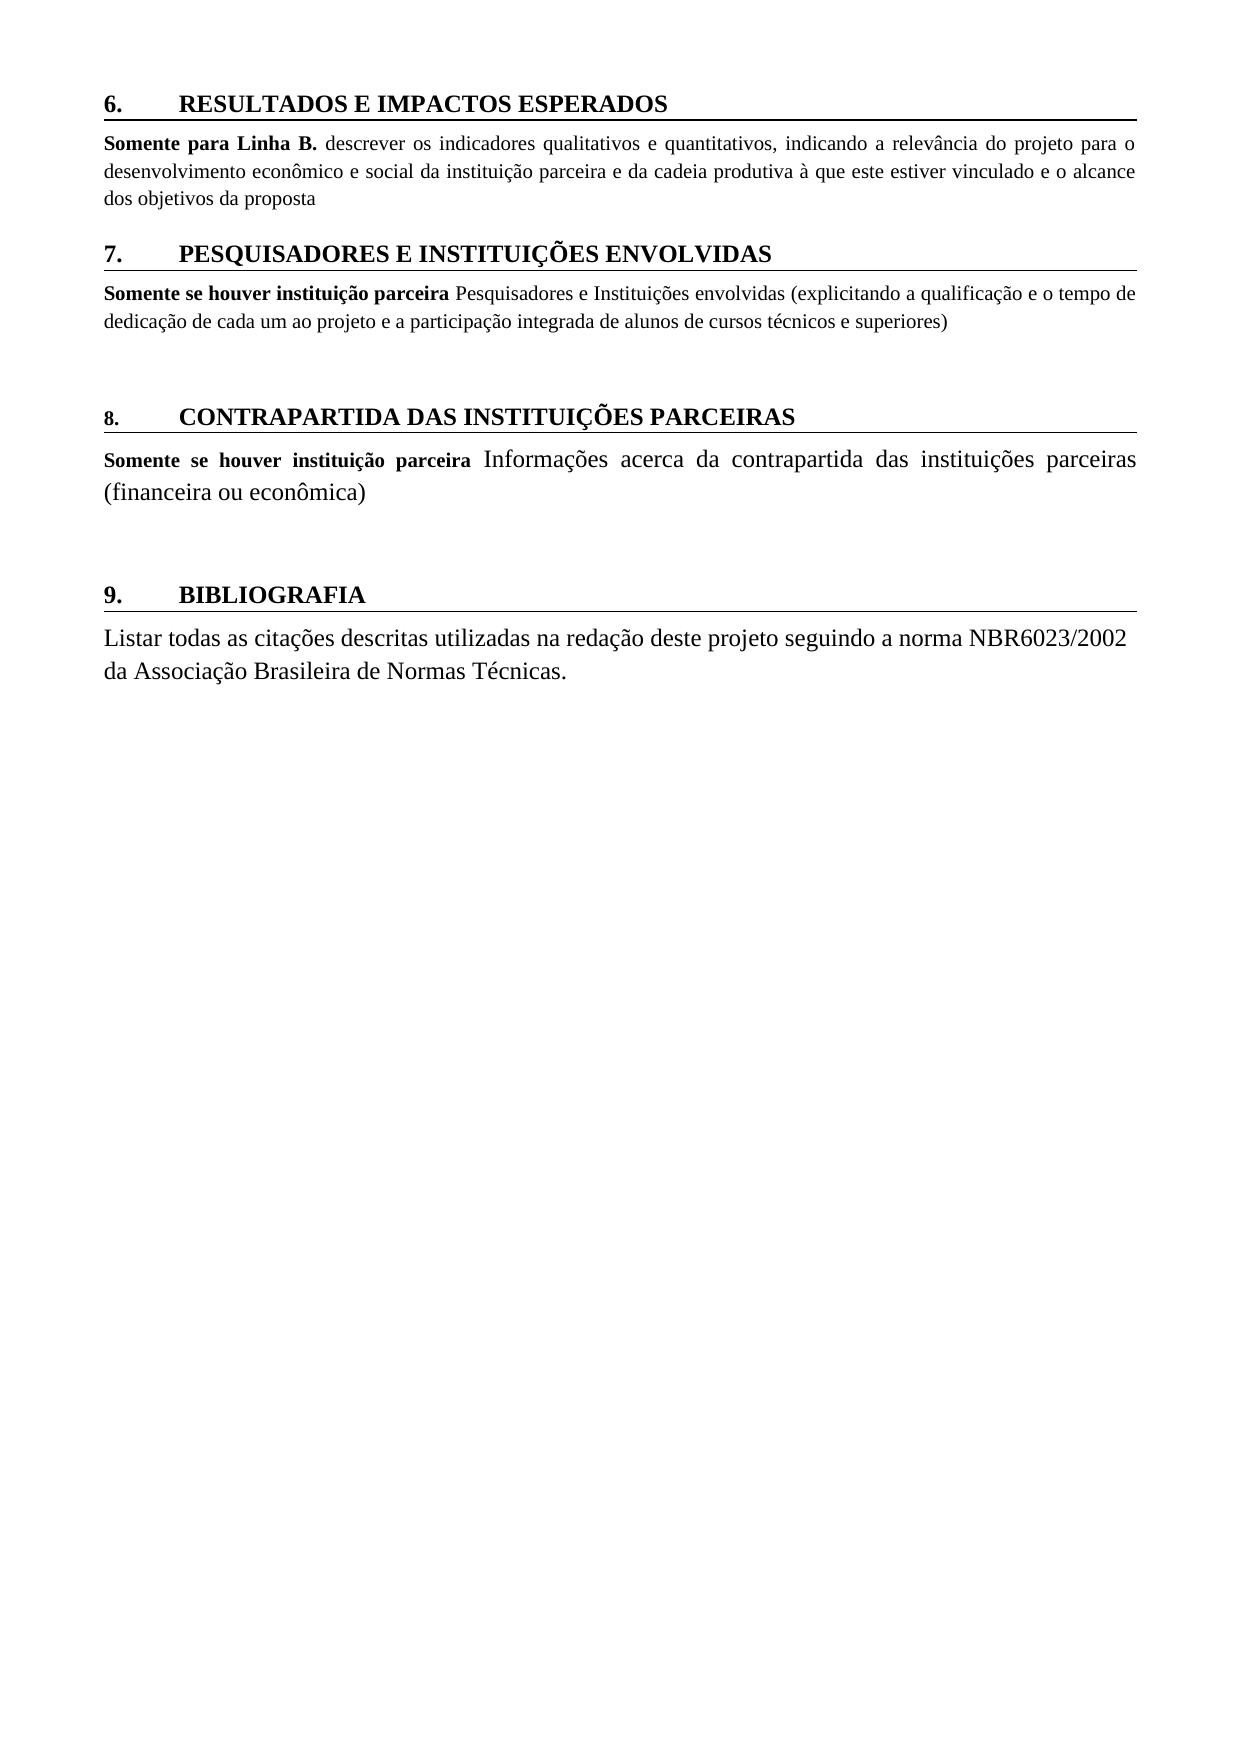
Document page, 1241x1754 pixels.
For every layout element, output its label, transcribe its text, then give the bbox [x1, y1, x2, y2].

text Somente para Linha B. descrever os indicadores qualitativos e quantitativos, indicando a relevância do projeto para o desenvolvimento econômico e social da instituição parceira e da cadeia produtiva à que este estiver vinculado e o alcance dos objetivos da proposta [103, 131, 1137, 210]
text Somente se houver instituição parceira Informações acerca da contrapartida das instituições parceiras (financeira ou econômica) [103, 444, 1137, 506]
text Listar todas as citações descritas utilizadas na redação deste projeto seguindo a norma NBR6023/2002 da Associação Brasileira de Normas Técnicas. [103, 623, 1137, 685]
list PESQUISADORES E INSTITUIÇÕES ENVOLVIDAS [103, 239, 1137, 271]
list RESULTADOS E IMPACTOS ESPERADOS [103, 89, 1137, 121]
text Somente se houver instituição parceira Pesquisadores e Instituições envolvidas (explicitando a qualificação e o tempo de dedicação de cada um ao projeto e a participação integrada de alunos de cursos técnicos e superiores) [103, 281, 1137, 333]
list BIBLIOGRAFIA [103, 581, 1137, 612]
list CONTRAPARTIDA DAS INSTITUIÇÕES PARCEIRAS [103, 402, 1137, 433]
